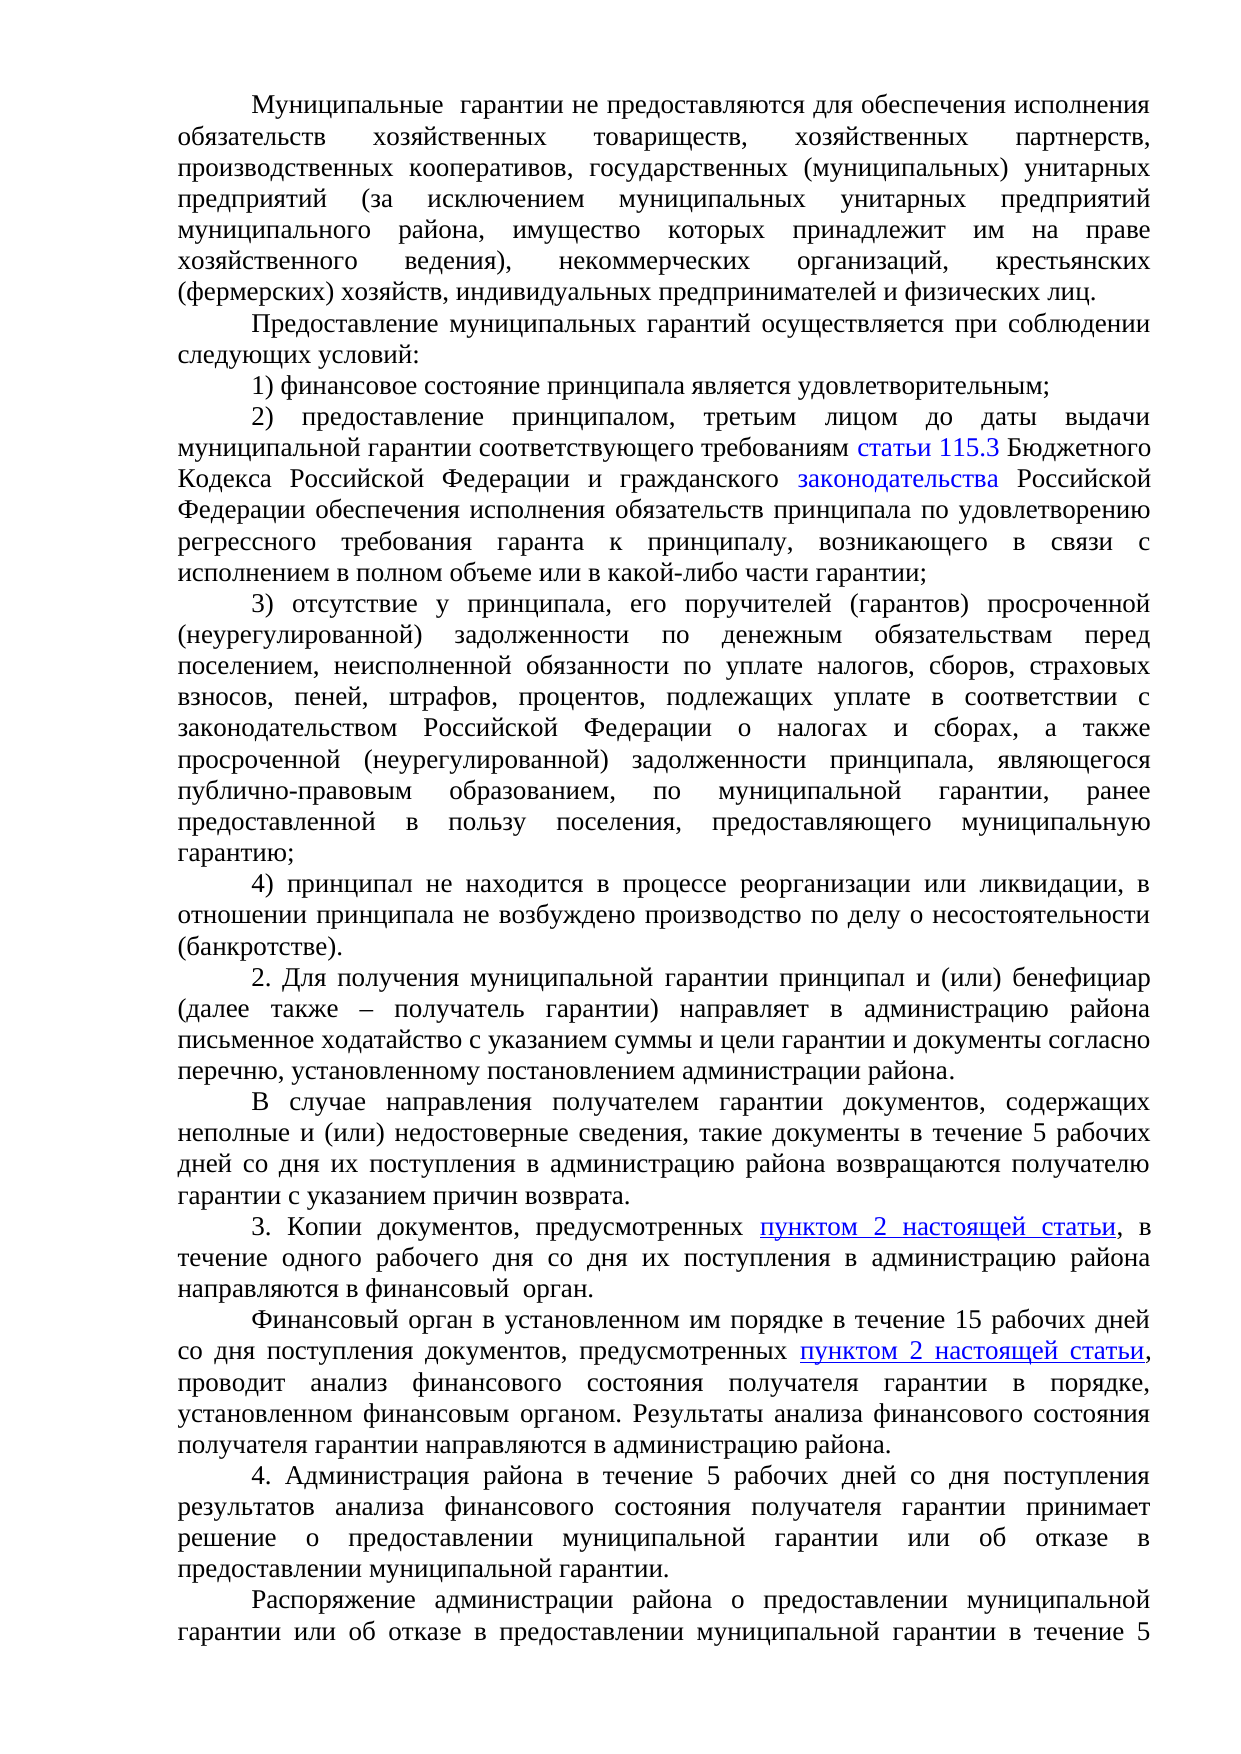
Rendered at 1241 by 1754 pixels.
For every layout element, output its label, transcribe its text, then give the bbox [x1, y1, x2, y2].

text 3) отсутствие у принципала, его поручителей (гарантов) просроченной (неурегулированной) задолженности по денежным обязательствам перед поселением, неисполненной обязанности по уплате налогов, сборов, страховых взносов, пеней, штрафов, процентов, подлежащих уплате в соответствии с законодательством Российской Федерации о налогах и сборах, а также просроченной (неурегулированной) задолженности принципала, являющегося публично-правовым образованием, по муниципальной гарантии, ранее предоставленной в пользу поселения, предоставляющего муниципальную гарантию; [177, 587, 1152, 867]
text 4) принципал не находится в процессе реорганизации или ликвидации, в отношении принципала не возбуждено производство по делу о несостоятельности (банкротстве). [177, 867, 1152, 961]
text В случае направления получателем гарантии документов, содержащих неполные и (или) недостоверные сведения, такие документы в течение 5 рабочих дней со дня их поступления в администрацию района возвращаются получателю гарантии с указанием причин возврата. [177, 1085, 1152, 1210]
text Финансовый орган в установленном им порядке в течение 15 рабочих дней со дня поступления документов, предусмотренных пунктом 2 настоящей статьи, проводит анализ финансового состояния получателя гарантии в порядке, установленном финансовым органом. Результаты анализа финансового состояния получателя гарантии направляются в администрацию района. [177, 1303, 1152, 1459]
text 3. Копии документов, предусмотренных пунктом 2 настоящей статьи, в течение одного рабочего дня со дня их поступления в администрацию района направляются в финансовый орган. [177, 1210, 1152, 1303]
text 2. Для получения муниципальной гарантии принципал и (или) бенефициар (далее также – получатель гарантии) направляет в администрацию района письменное ходатайство с указанием суммы и цели гарантии и документы согласно перечню, установленному постановлением администрации района. [177, 961, 1152, 1085]
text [177, 1584, 1152, 1646]
text 4. Администрация района в течение 5 рабочих дней со дня поступления результатов анализа финансового состояния получателя гарантии принимает решение о предоставлении муниципальной гарантии или об отказе в предоставлении муниципальной гарантии. [177, 1459, 1152, 1584]
text 1) финансовое состояние принципала является удовлетворительным; [177, 369, 1152, 400]
text Предоставление муниципальных гарантий осуществляется при соблюдении следующих условий: [177, 307, 1152, 369]
text 2) предоставление принципалом, третьим лицом до даты выдачи муниципальной гарантии соответствующего требованиям статьи 115.3 Бюджетного Кодекса Российской Федерации и гражданского законодательства Российской Федерации обеспечения исполнения обязательств принципала по удовлетворению регрессного требования гаранта к принципалу, возникающего в связи с исполнением в полном объеме или в какой-либо части гарантии; [177, 400, 1152, 587]
text Муниципальные гарантии не предоставляются для обеспечения исполнения обязательств хозяйственных товариществ, хозяйственных партнерств, производственных кооперативов, государственных (муниципальных) унитарных предприятий (за исключением муниципальных унитарных предприятий муниципального района, имущество которых принадлежит им на праве хозяйственного ведения), некоммерческих организаций, крестьянских (фермерских) хозяйств, индивидуальных предпринимателей и физических лиц. [177, 89, 1152, 307]
